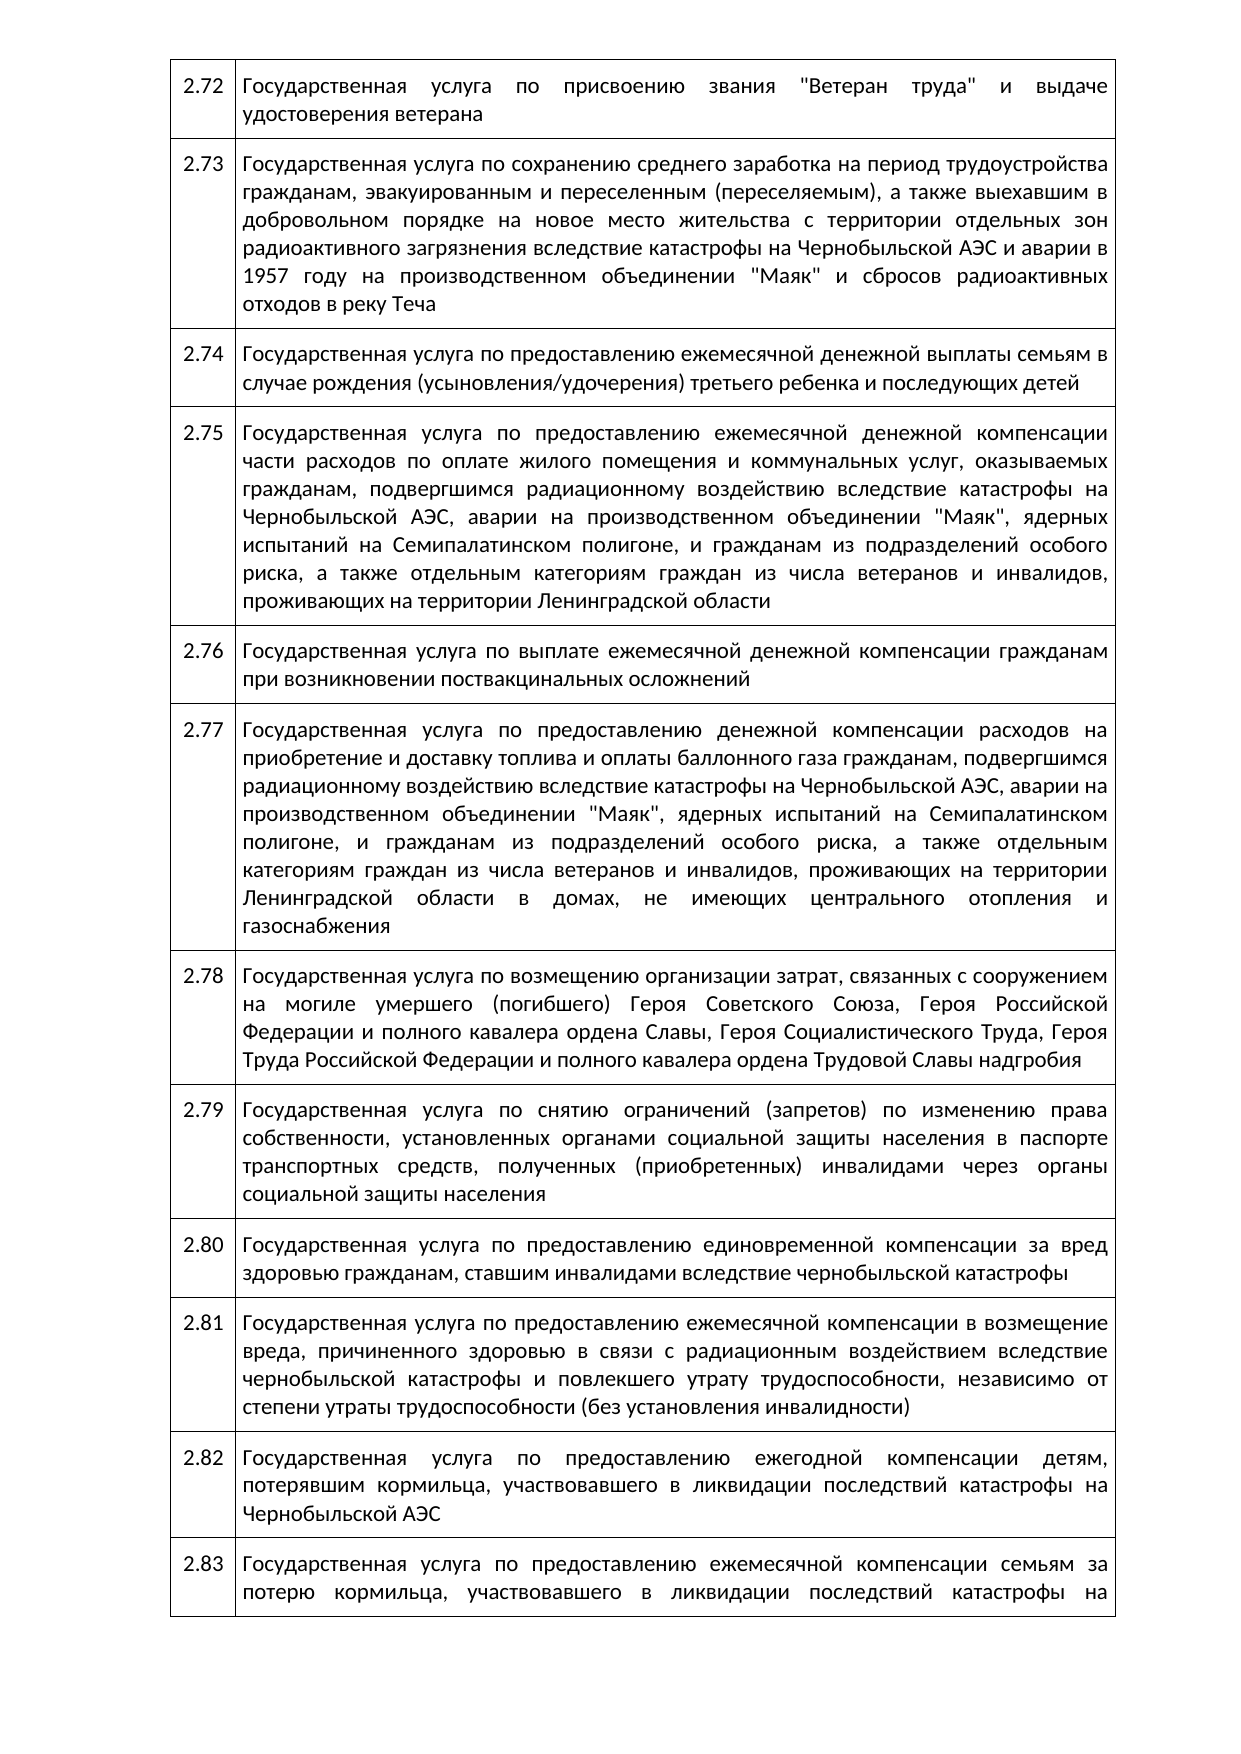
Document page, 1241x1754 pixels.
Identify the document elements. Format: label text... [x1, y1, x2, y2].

table_cell Государственная услуга по сохранению среднего заработка на период трудоустройства гражданам, эвакуированным и переселенным (переселяемым), а также выехавшим в добровольном порядке на новое место жительства с территории отдельных зон радиоактивного загрязнения вследствие катастрофы на Чернобыльской АЭС и аварии в 1957 году на производственном объединении "Маяк" и сбросов радиоактивных отходов в реку Теча [236, 139, 1115, 328]
table_cell Государственная услуга по предоставлению денежной компенсации расходов на приобретение и доставку топлива и оплаты баллонного газа гражданам, подвергшимся радиационному воздействию вследствие катастрофы на Чернобыльской АЭС, аварии на производственном объединении "Маяк", ядерных испытаний на Семипалатинском полигоне, и гражданам из подразделений особого риска, а также отдельным категориям граждан из числа ветеранов и инвалидов, проживающих на территории Ленинградской области в домах, не имеющих центрального отопления и газоснабжения [236, 704, 1115, 949]
table_cell Государственная услуга по предоставлению единовременной компенсации за вред здоровью гражданам, ставшим инвалидами вследствие чернобыльской катастрофы [236, 1219, 1115, 1297]
table_cell 2.78 [171, 951, 235, 1084]
table_cell 2.72 [171, 60, 235, 137]
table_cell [236, 1538, 1115, 1616]
table_cell Государственная услуга по присвоению звания "Ветеран труда" и выдаче удостоверения ветерана [236, 60, 1115, 137]
table_cell 2.82 [171, 1432, 235, 1537]
table_cell 2.76 [171, 626, 235, 703]
table_cell 2.80 [171, 1219, 235, 1297]
table_cell Государственная услуга по предоставлению ежемесячной компенсации в возмещение вреда, причиненного здоровью в связи с радиационным воздействием вследствие чернобыльской катастрофы и повлекшего утрату трудоспособности, независимо от степени утраты трудоспособности (без установления инвалидности) [236, 1298, 1115, 1431]
table_cell 2.77 [171, 704, 235, 949]
table_cell 2.73 [171, 139, 235, 328]
table_cell 2.83 [171, 1538, 235, 1616]
table_cell Государственная услуга по выплате ежемесячной денежной компенсации гражданам при возникновении поствакцинальных осложнений [236, 626, 1115, 703]
table_cell 2.74 [171, 329, 235, 406]
table_cell Государственная услуга по предоставлению ежегодной компенсации детям, потерявшим кормильца, участвовавшего в ликвидации последствий катастрофы на Чернобыльской АЭС [236, 1432, 1115, 1537]
table_cell Государственная услуга по предоставлению ежемесячной денежной компенсации части расходов по оплате жилого помещения и коммунальных услуг, оказываемых гражданам, подвергшимся радиационному воздействию вследствие катастрофы на Чернобыльской АЭС, аварии на производственном объединении "Маяк", ядерных испытаний на Семипалатинском полигоне, и гражданам из подразделений особого риска, а также отдельным категориям граждан из числа ветеранов и инвалидов, проживающих на территории Ленинградской области [236, 407, 1115, 625]
table_cell Государственная услуга по возмещению организации затрат, связанных с сооружением на могиле умершего (погибшего) Героя Советского Союза, Героя Российской Федерации и полного кавалера ордена Славы, Героя Социалистического Труда, Героя Труда Российской Федерации и полного кавалера ордена Трудовой Славы надгробия [236, 951, 1115, 1084]
table_cell 2.79 [171, 1085, 235, 1218]
table_cell Государственная услуга по снятию ограничений (запретов) по изменению права собственности, установленных органами социальной защиты населения в паспорте транспортных средств, полученных (приобретенных) инвалидами через органы социальной защиты населения [236, 1085, 1115, 1218]
table_cell Государственная услуга по предоставлению ежемесячной денежной выплаты семьям в случае рождения (усыновления/удочерения) третьего ребенка и последующих детей [236, 329, 1115, 406]
table_cell 2.81 [171, 1298, 235, 1431]
table_cell 2.75 [171, 407, 235, 625]
